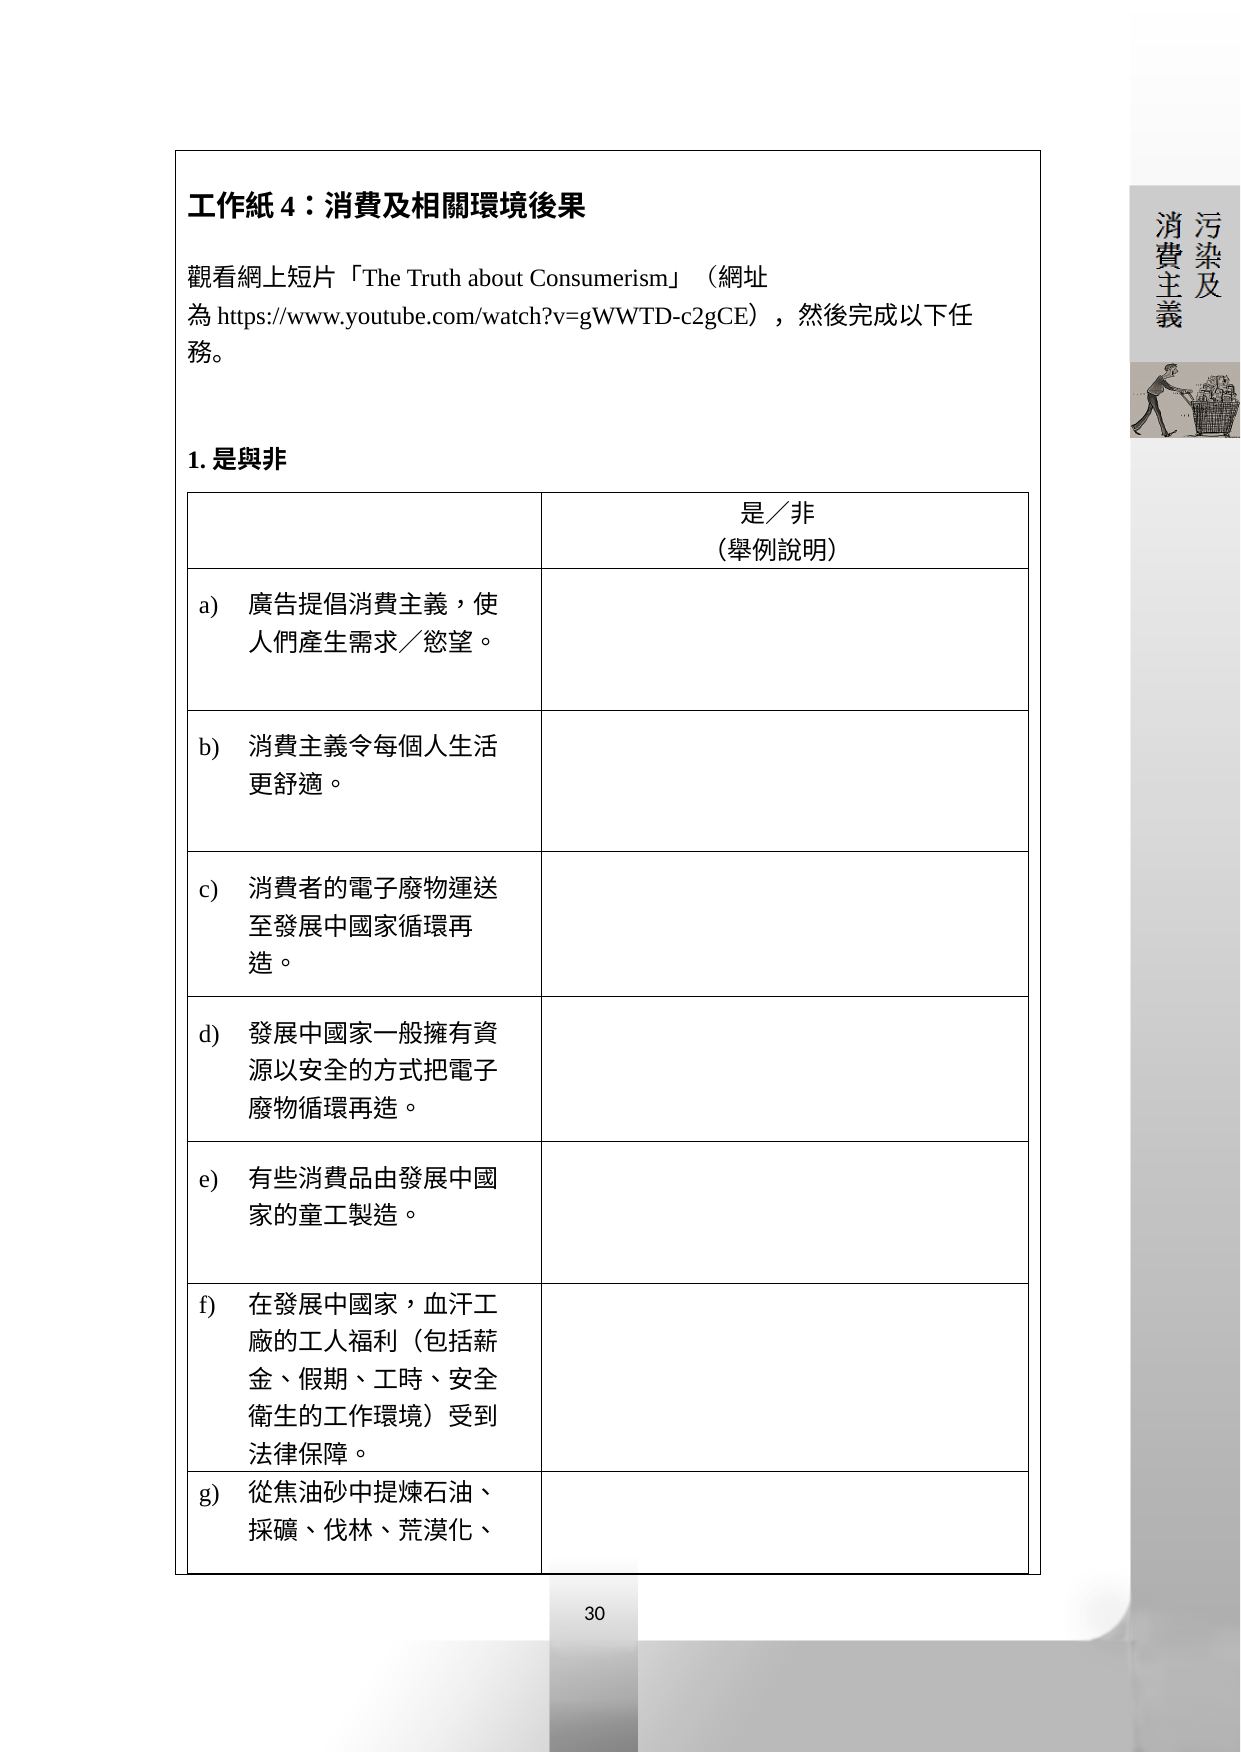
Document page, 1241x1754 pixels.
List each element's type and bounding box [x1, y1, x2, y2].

table_header [176, 151, 1040, 1574]
picture [0, 0, 1241, 1752]
